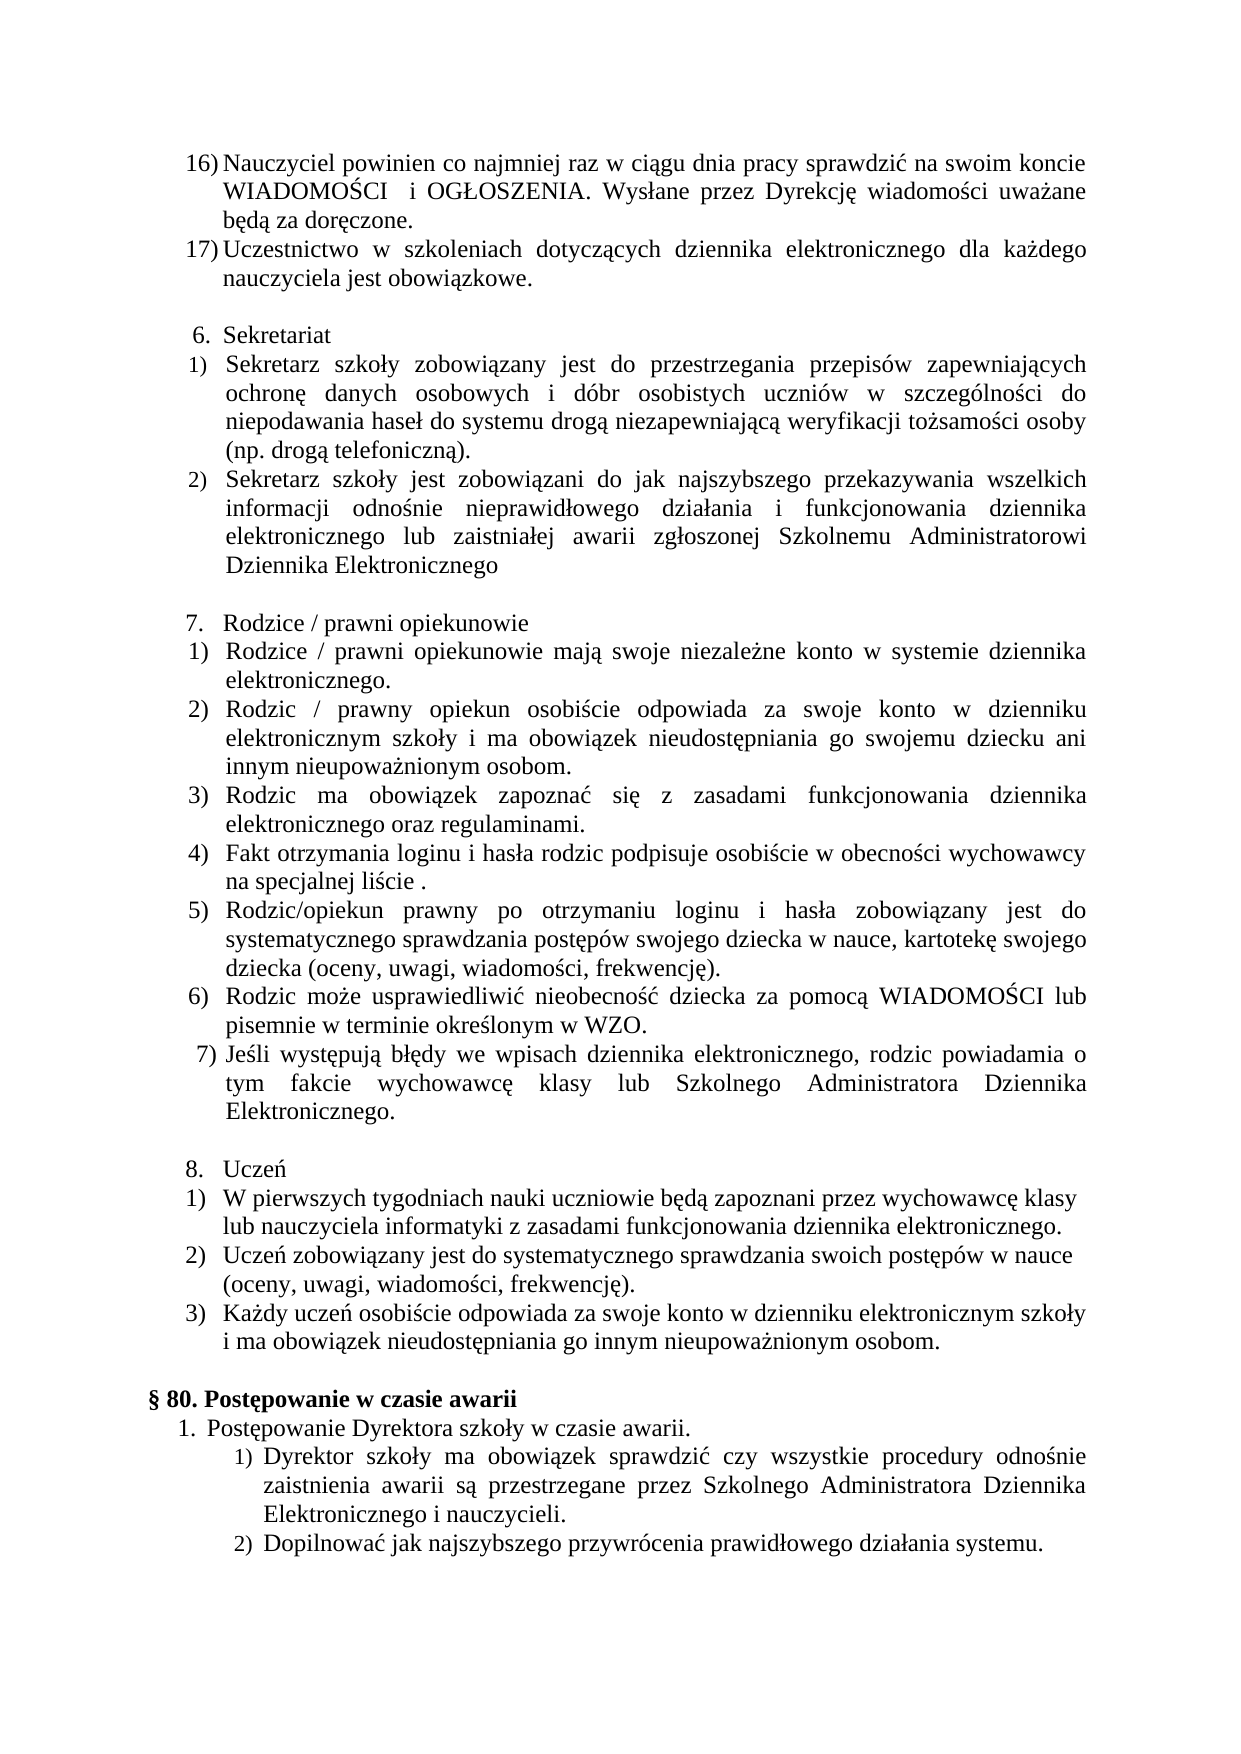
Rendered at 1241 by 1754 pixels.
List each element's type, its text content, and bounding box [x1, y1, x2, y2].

list Rodzice / prawni opiekunowie mają swoje niezależne konto w systemie dziennika elektronicznego. [188, 636, 1087, 694]
list Uczestnictwo w szkoleniach dotyczących dziennika elektronicznego dla każdego nauczyciela jest obowiązkowe. [185, 234, 1087, 291]
list Rodzic/opiekun prawny po otrzymaniu loginu i hasła zobowiązany jest do systematycznego sprawdzania postępów swojego dziecka w nauce, kartotekę swojego dziecka (oceny, uwagi, wiadomości, frekwencję). [188, 895, 1087, 981]
list Dopilnować jak najszybszego przywrócenia prawidłowego działania systemu. [233, 1528, 1087, 1556]
list Rodzic / prawny opiekun osobiście odpowiada za swoje konto w dzienniku elektronicznym szkoły i ma obowiązek nieudostępniania go swojemu dziecku ani innym nieupoważnionym osobom. [188, 694, 1087, 780]
list Sekretarz szkoły zobowiązany jest do przestrzegania przepisów zapewniających ochronę danych osobowych i dóbr osobistych uczniów w szczególności do niepodawania haseł do systemu drogą niezapewniającą weryfikacji tożsamości osoby (np. drogą telefoniczną). [188, 349, 1087, 464]
list Jeśli występują błędy we wpisach dziennika elektronicznego, rodzic powiadamia o tym fakcie wychowawcę klasy lub Szkolnego Administratora Dziennika Elektronicznego. [196, 1039, 1087, 1125]
list Postępowanie Dyrektora szkoły w czasie awarii. [177, 1413, 1087, 1441]
list Sekretarz szkoły jest zobowiązani do jak najszybszego przekazywania wszelkich informacji odnośnie nieprawidłowego działania i funkcjonowania dziennika elektronicznego lub zaistniałej awarii zgłoszonej Szkolnemu Administratorowi Dziennika Elektronicznego [188, 464, 1087, 579]
subtitle Sekretariat [192, 320, 1042, 349]
subtitle Rodzice / prawni opiekunowie [185, 608, 1042, 636]
list Rodzic może usprawiedliwić nieobecność dziecka za pomocą WIADOMOŚCI lub pisemnie w terminie określonym w WZO. [188, 981, 1087, 1039]
list Każdy uczeń osobiście odpowiada za swoje konto w dzienniku elektronicznym szkoły i ma obowiązek nieudostępniania go innym nieupoważnionym osobom. [185, 1298, 1093, 1355]
list § 80. Postępowanie w czasie awarii [204, 1384, 1093, 1413]
list Dyrektor szkoły ma obowiązek sprawdzić czy wszystkie procedury odnośnie zaistnienia awarii są przestrzegane przez Szkolnego Administratora Dziennika Elektronicznego i nauczycieli. [233, 1441, 1087, 1528]
list Rodzic ma obowiązek zapoznać się z zasadami funkcjonowania dziennika elektronicznego oraz regulaminami. [188, 780, 1087, 838]
list Fakt otrzymania loginu i hasła rodzic podpisuje osobiście w obecności wychowawcy na specjalnej liście . [188, 838, 1087, 895]
subtitle Uczeń [185, 1154, 1042, 1183]
list W pierwszych tygodniach nauki uczniowie będą zapoznani przez wychowawcę klasy lub nauczyciela informatyki z zasadami funkcjonowania dziennika elektronicznego. [185, 1183, 1093, 1240]
list Uczeń zobowiązany jest do systematycznego sprawdzania swoich postępów w nauce (oceny, uwagi, wiadomości, frekwencję). [185, 1240, 1093, 1298]
list Nauczyciel powinien co najmniej raz w ciągu dnia pracy sprawdzić na swoim koncie WIADOMOŚCI i OGŁOSZENIA. Wysłane przez Dyrekcję wiadomości uważane będą za doręczone. [185, 148, 1087, 234]
